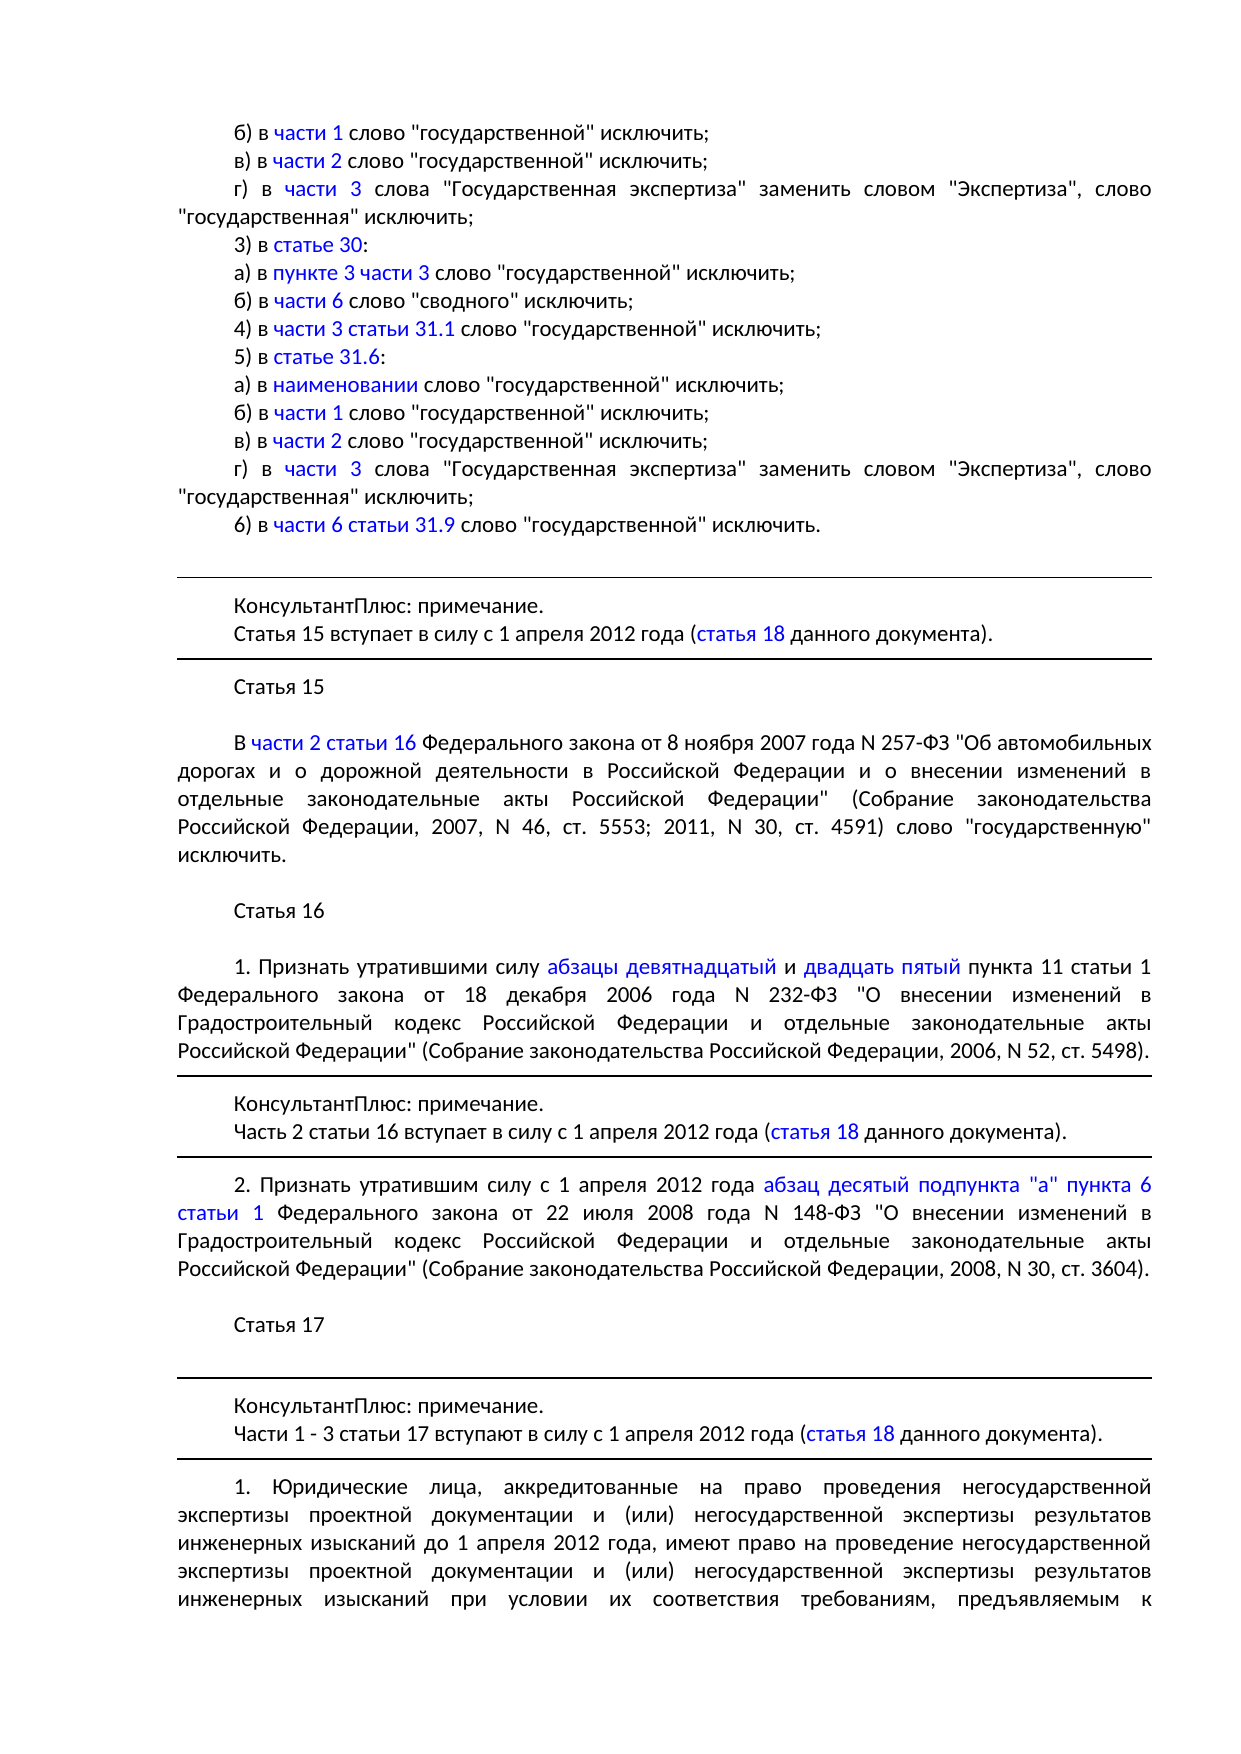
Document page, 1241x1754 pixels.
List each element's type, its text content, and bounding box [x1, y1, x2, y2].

text КонсультантПлюс: примечание. [177, 591, 1152, 619]
text Часть 2 статьи 16 вступает в силу с 1 апреля 2012 года (статья 18 данного документа). [177, 1117, 1152, 1146]
text Части 1 - 3 статьи 17 вступают в силу с 1 апреля 2012 года (статья 18 данного документа). [177, 1419, 1152, 1447]
text а) в наименовании слово "государственной" исключить; [177, 370, 1152, 398]
text в) в части 2 слово "государственной" исключить; [177, 426, 1152, 454]
text Статья 15 [177, 672, 1152, 700]
text г) в части 3 слова "Государственная экспертиза" заменить словом "Экспертиза", слово "государственная" исключить; [177, 174, 1152, 230]
text 6) в части 6 статьи 31.9 слово "государственной" исключить. [177, 510, 1152, 538]
text 5) в статье 31.6: [177, 342, 1152, 370]
text г) в части 3 слова "Государственная экспертиза" заменить словом "Экспертиза", слово "государственная" исключить; [177, 454, 1152, 510]
text б) в части 1 слово "государственной" исключить; [177, 118, 1152, 146]
text 4) в части 3 статьи 31.1 слово "государственной" исключить; [177, 314, 1152, 342]
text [177, 1472, 1152, 1612]
text а) в пункте 3 части 3 слово "государственной" исключить; [177, 258, 1152, 286]
text б) в части 1 слово "государственной" исключить; [177, 398, 1152, 426]
text в) в части 2 слово "государственной" исключить; [177, 146, 1152, 174]
text Статья 17 [177, 1311, 1152, 1338]
text б) в части 6 слово "сводного" исключить; [177, 286, 1152, 314]
text Статья 15 вступает в силу с 1 апреля 2012 года (статья 18 данного документа). [177, 619, 1152, 647]
text Статья 16 [177, 896, 1152, 924]
text 3) в статье 30: [177, 230, 1152, 258]
text 1. Признать утратившими силу абзацы девятнадцатый и двадцать пятый пункта 11 статьи 1 Федерального закона от 18 декабря 2006 года N 232-ФЗ "О внесении изменений в Градостроительный кодекс Российской Федерации и отдельные законодательные акты Российской Федерации" (Собрание законодательства Российской Федерации, 2006, N 52, ст. 5498). [177, 952, 1152, 1064]
text 2. Признать утратившим силу с 1 апреля 2012 года абзац десятый подпункта "а" пункта 6 статьи 1 Федерального закона от 22 июля 2008 года N 148-ФЗ "О внесении изменений в Градостроительный кодекс Российской Федерации и отдельные законодательные акты Российской Федерации" (Собрание законодательства Российской Федерации, 2008, N 30, ст. 3604). [177, 1170, 1152, 1282]
text КонсультантПлюс: примечание. [177, 1391, 1152, 1419]
text КонсультантПлюс: примечание. [177, 1089, 1152, 1117]
text В части 2 статьи 16 Федерального закона от 8 ноября 2007 года N 257-ФЗ "Об автомобильных дорогах и о дорожной деятельности в Российской Федерации и о внесении изменений в отдельные законодательные акты Российской Федерации" (Собрание законодательства Российской Федерации, 2007, N 46, ст. 5553; 2011, N 30, ст. 4591) слово "государственную" исключить. [177, 728, 1152, 868]
